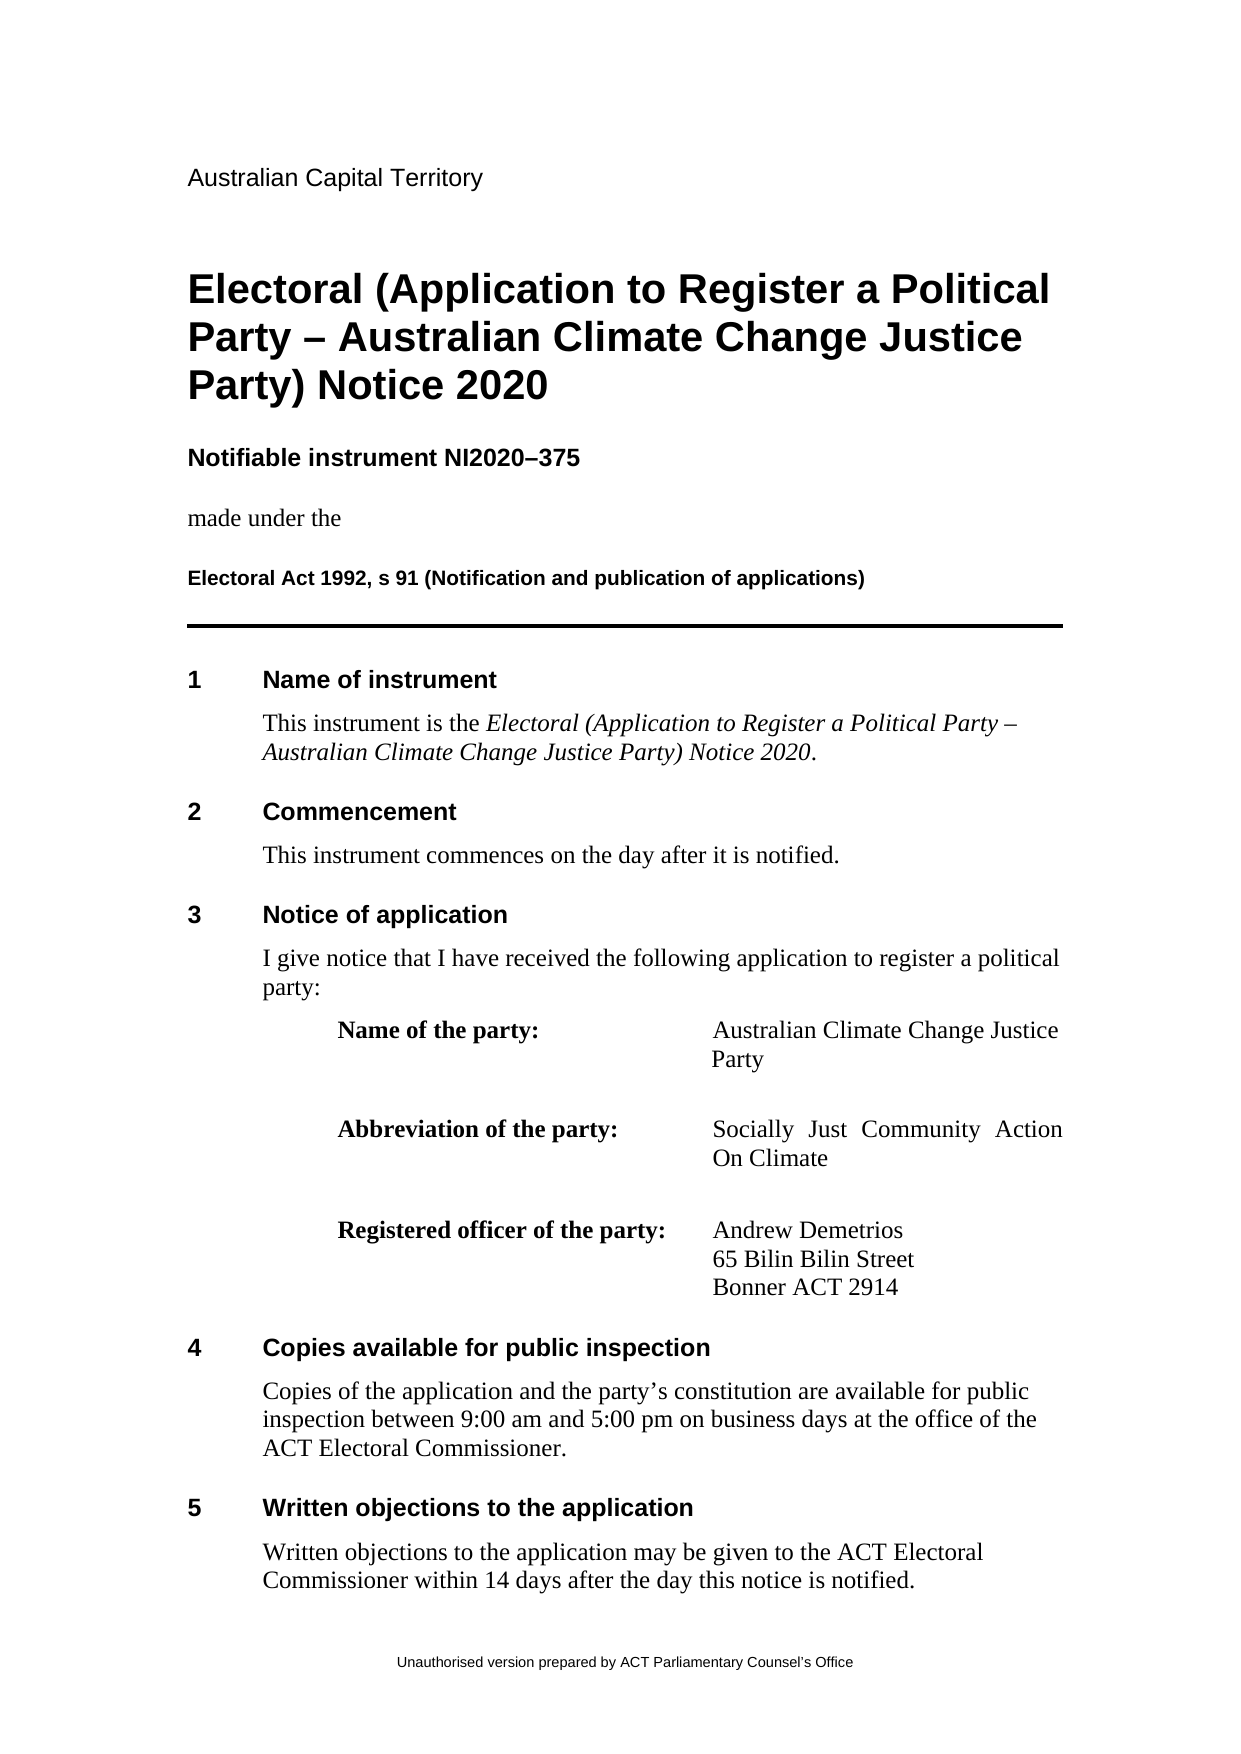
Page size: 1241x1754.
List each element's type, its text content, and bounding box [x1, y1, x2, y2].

text Written objections to the application may be given to the ACT Electoral Commissioner within 14 days after the day this notice is notified. [262, 1537, 1063, 1594]
text Party [262, 1044, 1063, 1073]
text made under the [187, 503, 1063, 532]
text Copies of the application and the party’s constitution are available for public inspection between 9:00 am and 5:00 pm on business days at the office of the ACT Electoral Commissioner. [262, 1376, 1063, 1462]
text 2 Commencement [187, 797, 1063, 825]
text Australian Capital Territory [187, 162, 1063, 191]
text Registered officer of the party: Andrew Demetrios 65 Bilin Bilin Street Bonner ACT 2914 [337, 1215, 1063, 1301]
text 1 Name of instrument [187, 664, 1063, 693]
text 4 Copies available for public inspection [187, 1332, 1063, 1361]
text This instrument is the Electoral (Application to Register a Political Party – Australian Climate Change Justice Party) Notice 2020. [262, 708, 1063, 765]
text Electoral (Application to Register a Political Party – Australian Climate Change Justice Party) Notice 2020 [187, 264, 1063, 408]
text Electoral Act 1992, s 91 (Notification and publication of applications) [187, 565, 1063, 589]
text This instrument commences on the day after it is notified. [262, 840, 1063, 869]
text 5 Written objections to the application [187, 1493, 1063, 1522]
text 3 Notice of application [187, 900, 1063, 929]
text I give notice that I have received the following application to register a political party: [262, 943, 1063, 1001]
text Abbreviation of the party: Socially Just Community Action On Climate [337, 1114, 1063, 1172]
text Notifiable instrument NI2020–375 [187, 443, 1063, 472]
text Name of the party: Australian Climate Change Justice [337, 1015, 1063, 1044]
